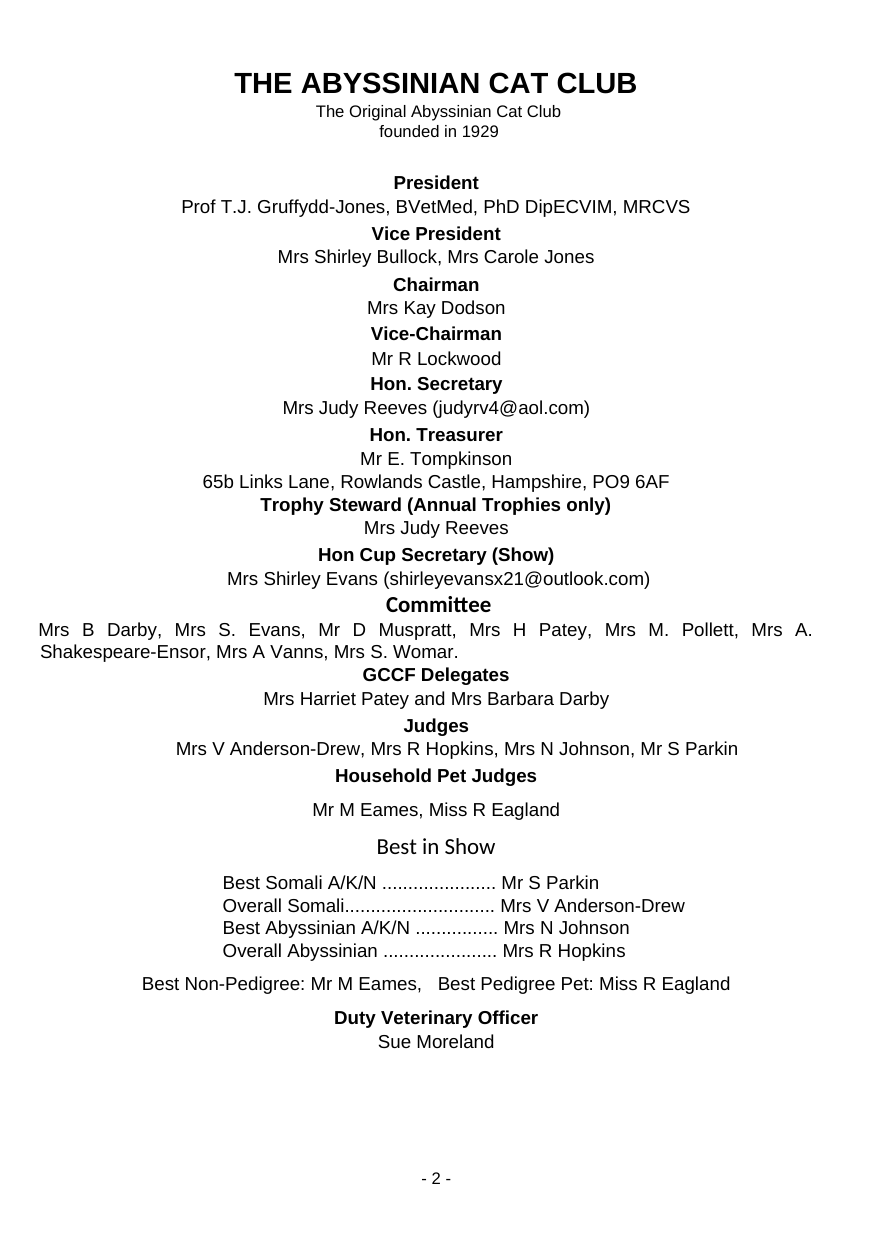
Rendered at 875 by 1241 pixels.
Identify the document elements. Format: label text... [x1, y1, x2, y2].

text Trophy Steward (Annual Trophies only) [59, 493, 813, 515]
text 65b Links Lane, Rowlands Castle, Hampshire, PO9 6AF [92, 470, 780, 492]
text Best Abyssinian A/K/N ................ Mrs N Johnson [222, 917, 814, 938]
text Mrs Shirley Bullock, Mrs Carole Jones [92, 246, 780, 268]
text Prof T.J. Gruffydd-Jones, BVetMed, PhD DipECVIM, MRCVS [92, 196, 780, 217]
text Mr M Eames, Miss R Eagland [283, 798, 588, 820]
text Sue Moreland [92, 1030, 780, 1052]
subtitle Hon. Treasurer [59, 424, 813, 445]
text Best in Show [283, 832, 588, 860]
text Mrs Kay Dodson [59, 297, 814, 319]
text President [59, 172, 813, 193]
text Overall Somali............................. Mrs V Anderson-Drew [222, 894, 814, 916]
text Duty Veterinary Officer [59, 1007, 813, 1028]
subtitle Judges [59, 714, 813, 736]
text Overall Abyssinian ...................... Mrs R Hopkins [222, 939, 814, 961]
text Vice-Chairman [59, 322, 814, 344]
text The Original Abyssinian Cat Club founded in 1929 [285, 102, 592, 141]
text Best Somali A/K/N ...................... Mr S Parkin [222, 872, 814, 893]
text Mrs V Anderson-Drew, Mrs R Hopkins, Mrs N Johnson, Mr S Parkin [133, 738, 780, 760]
text Vice President [59, 223, 813, 244]
subtitle Hon Cup Secretary (Show) [59, 544, 813, 566]
text Mrs B Darby, Mrs S. Evans, Mr D Muspratt, Mrs H Patey, Mrs M. Pollett, Mrs A. Shakespeare-Ensor, Mrs A Vanns, Mrs S. Womar. [38, 619, 814, 663]
text Mr E. Tompkinson [92, 447, 780, 469]
text Mrs Judy Reeves [92, 517, 780, 539]
text Best Non-Pedigree: Mr M Eames, Best Pedigree Pet: Miss R Eagland [92, 973, 780, 995]
text Mrs Harriet Patey and Mrs Barbara Darby [92, 687, 780, 709]
subtitle THE ABYSSINIAN CAT CLUB [58, 66, 813, 99]
text Mrs Judy Reeves (judyrv4@aol.com) [92, 397, 780, 418]
text Household Pet Judges [283, 765, 588, 787]
text Mr R Lockwood [59, 348, 814, 369]
subtitle Hon. Secretary [59, 373, 814, 394]
text Chairman [59, 273, 813, 295]
text Committee [92, 590, 785, 618]
text Mrs Shirley Evans (shirleyevansx21@outlook.com) [92, 568, 785, 589]
text GCCF Delegates [59, 664, 813, 685]
